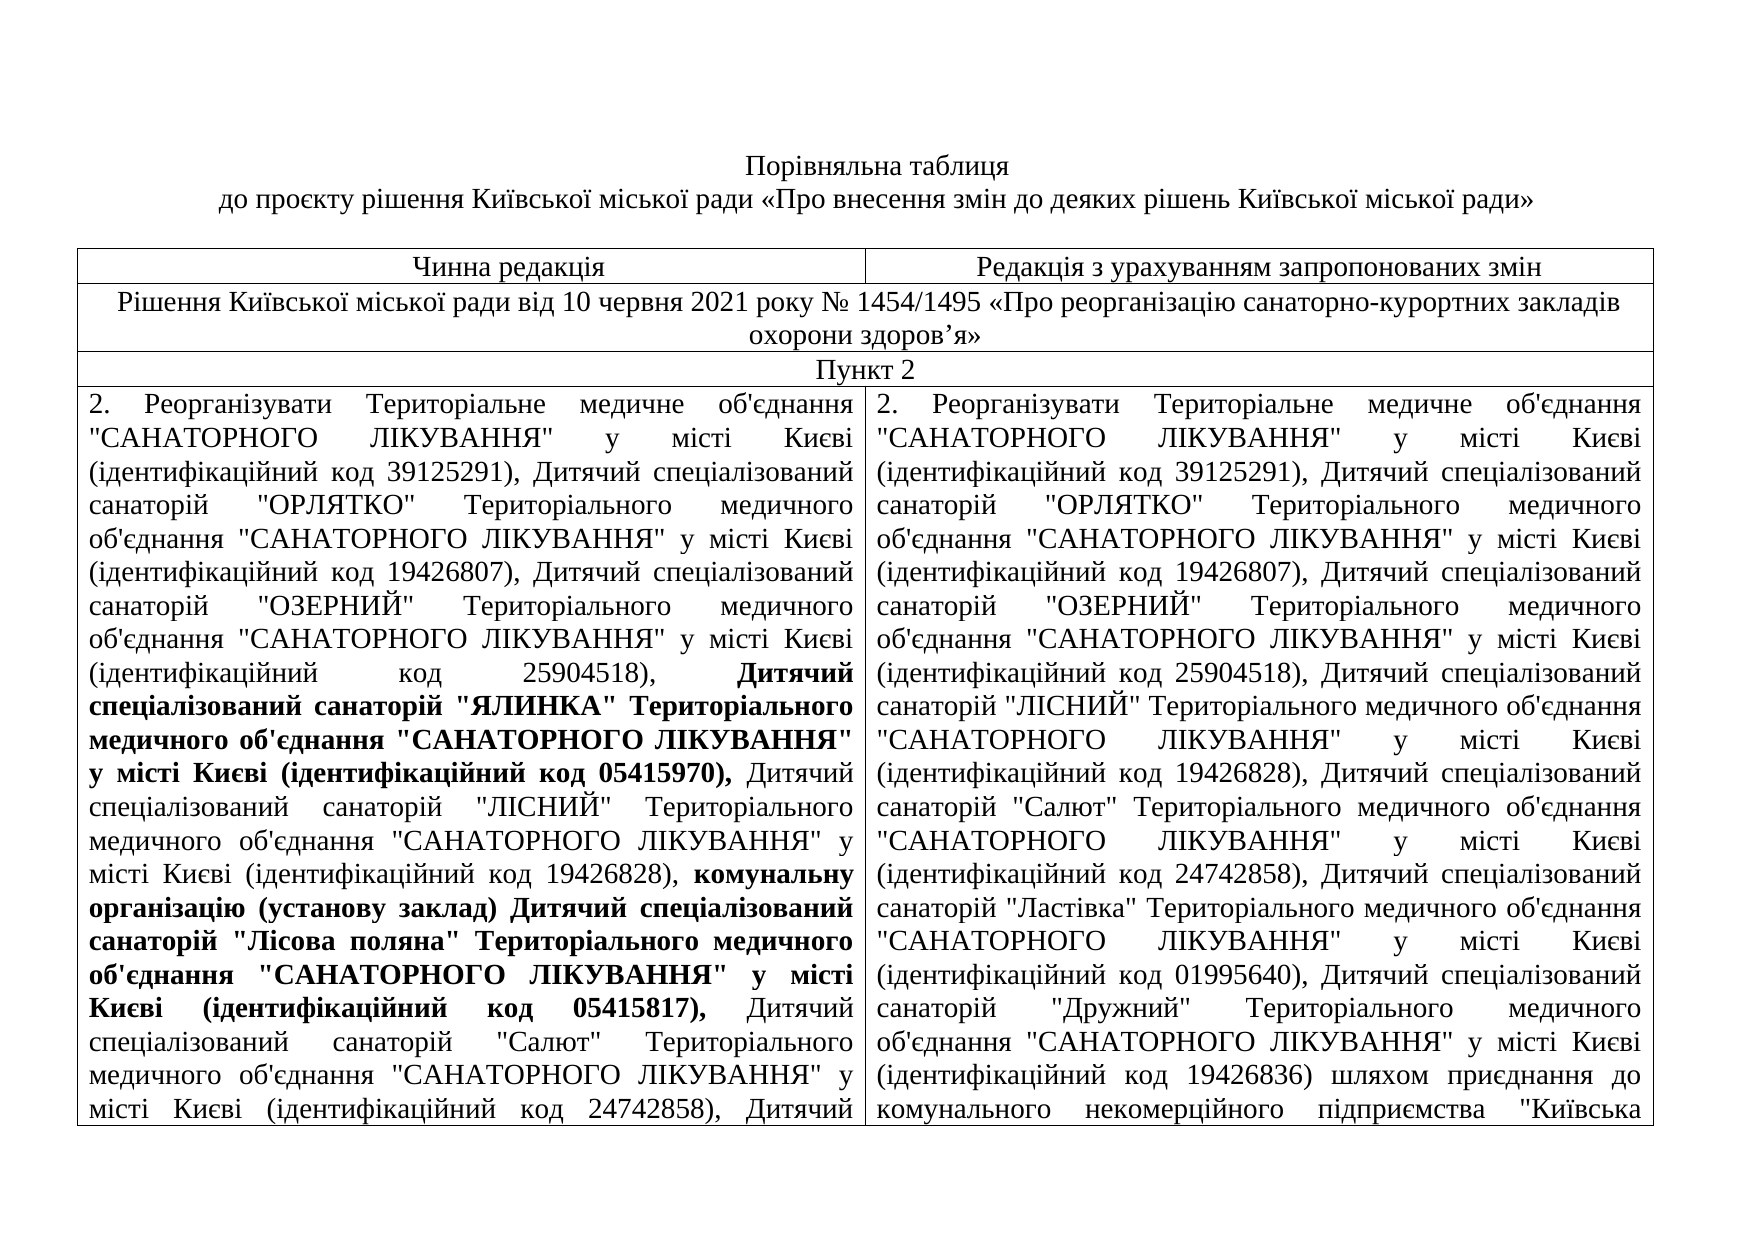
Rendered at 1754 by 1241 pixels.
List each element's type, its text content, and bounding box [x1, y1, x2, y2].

table_header Редакція з урахуванням запропонованих змін [866, 249, 1653, 283]
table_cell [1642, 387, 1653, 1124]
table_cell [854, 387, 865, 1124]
table_cell Пункт 2 [78, 352, 1653, 386]
table_cell Рішення Київської міської ради від 10 червня 2021 року № 1454/1495 «Про реорганізацію санаторно-курортних закладів охорони здоров’я» [78, 284, 1653, 351]
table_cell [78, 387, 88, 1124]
table_header Чинна редакція [78, 249, 865, 283]
text Порівняльна таблиця [88, 148, 1665, 181]
text до проєкту рішення Київської міської ради «Про внесення змін до деяких рішень Київської міської ради» [88, 181, 1665, 215]
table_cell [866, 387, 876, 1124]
